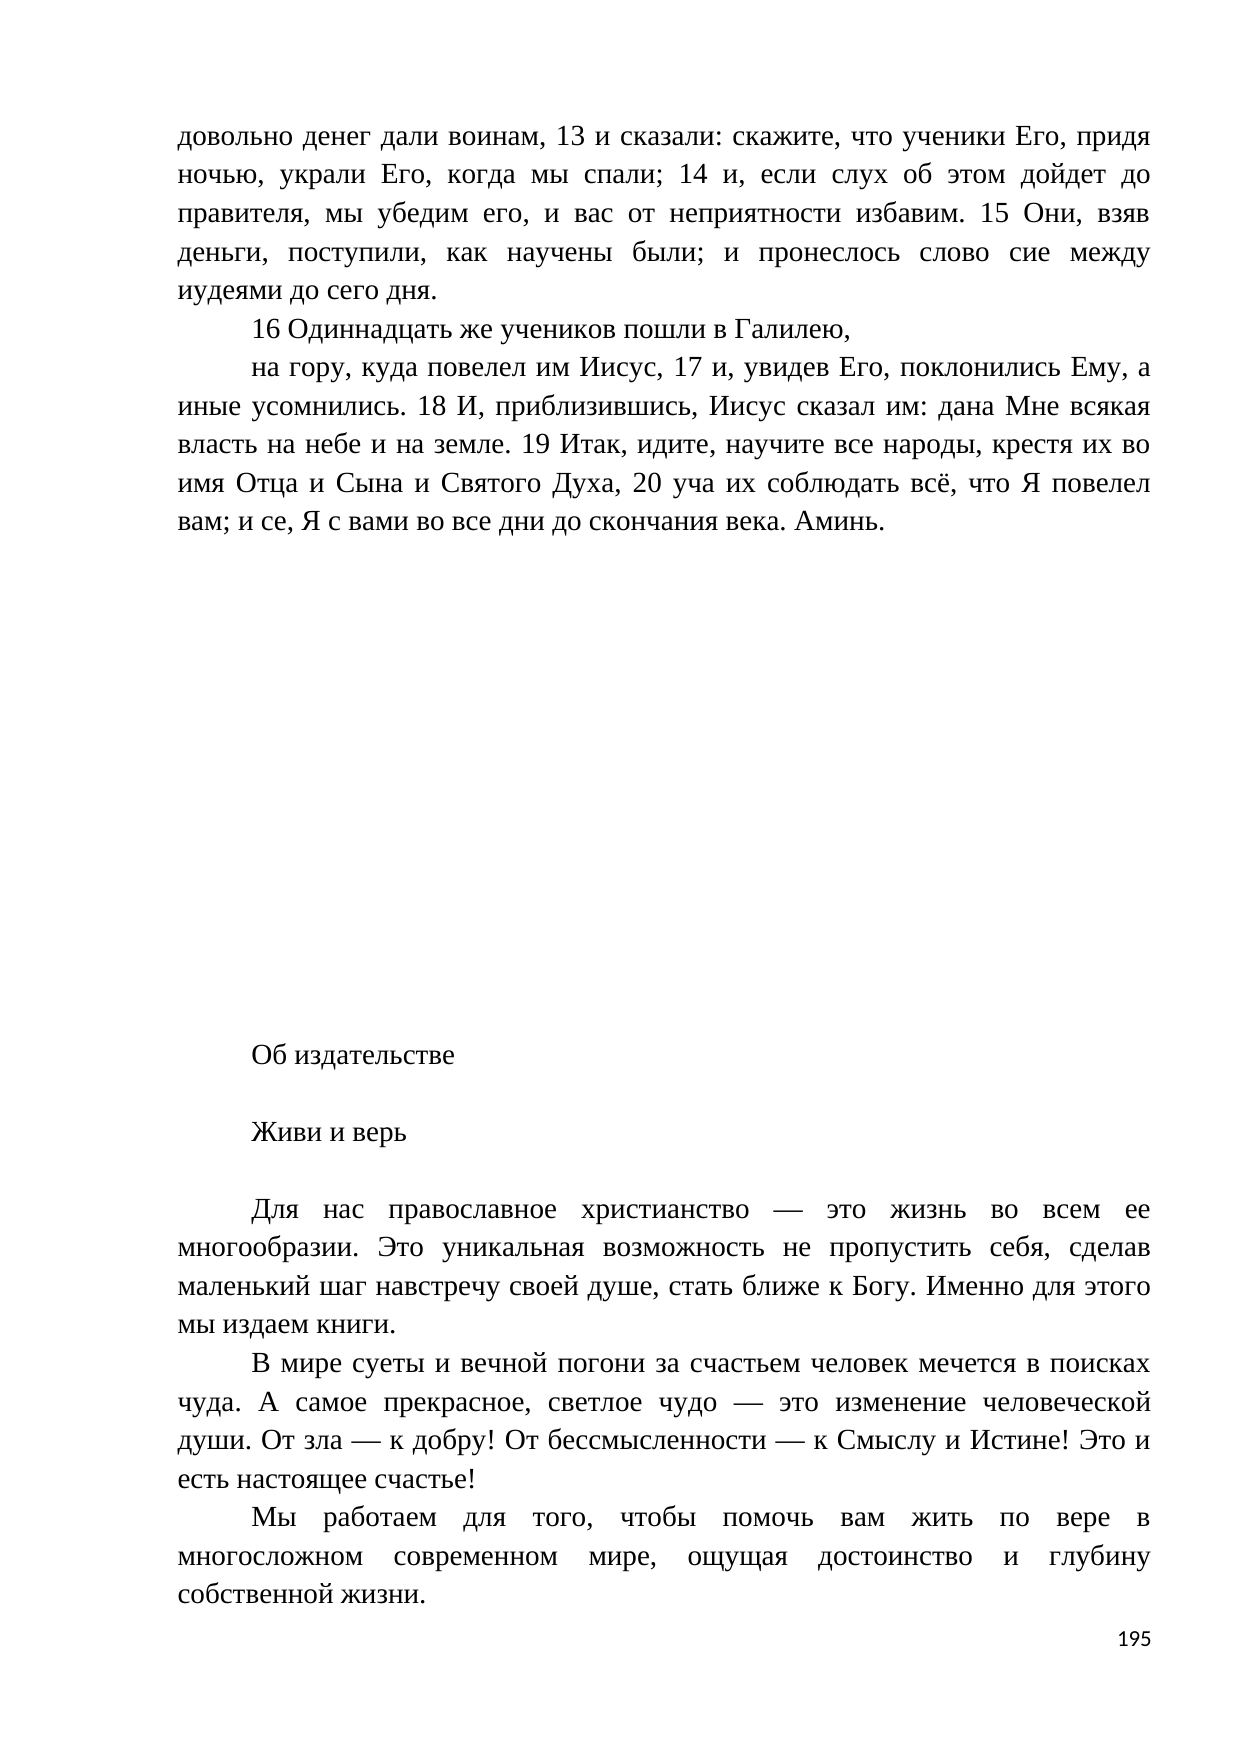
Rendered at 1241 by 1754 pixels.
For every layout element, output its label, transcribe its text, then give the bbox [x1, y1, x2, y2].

text Для нас православное христианство — это жизнь во всем ее многообразии. Это уникальная возможность не пропустить себя, сделав маленький шаг навстречу своей душе, стать ближе к Богу. Именно для этого мы издаем книги. [177, 1191, 1152, 1340]
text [177, 118, 1152, 306]
text Живи и верь [177, 1114, 1152, 1147]
text 16 Одиннадцать же учеников пошли в Галилею, [177, 311, 1152, 344]
text Мы работаем для того, чтобы помочь вам жить по вере в многосложном современном мире, ощущая достоинство и глубину собственной жизни. [177, 1499, 1152, 1610]
text В мире суеты и вечной погони за счастьем человек мечется в поисках чуда. А самое прекрасное, светлое чудо — это изменение человеческой души. От зла — к добру! От бессмысленности — к Смыслу и Истине! Это и есть настоящее счастье! [177, 1345, 1152, 1494]
text Об издательстве [177, 1037, 1152, 1070]
text на гору, куда повелел им Иисус, 17 и, увидев Его, поклонились Ему, а иные усомнились. 18 И, приблизившись, Иисус сказал им: дана Мне всякая власть на небе и на земле. 19 Итак, идите, научите все народы, крестя их во имя Отца и Сына и Святого Духа, 20 уча их соблюдать всё, что Я повелел вам; и се, Я с вами во все дни до скончания века. Аминь. [177, 349, 1152, 537]
